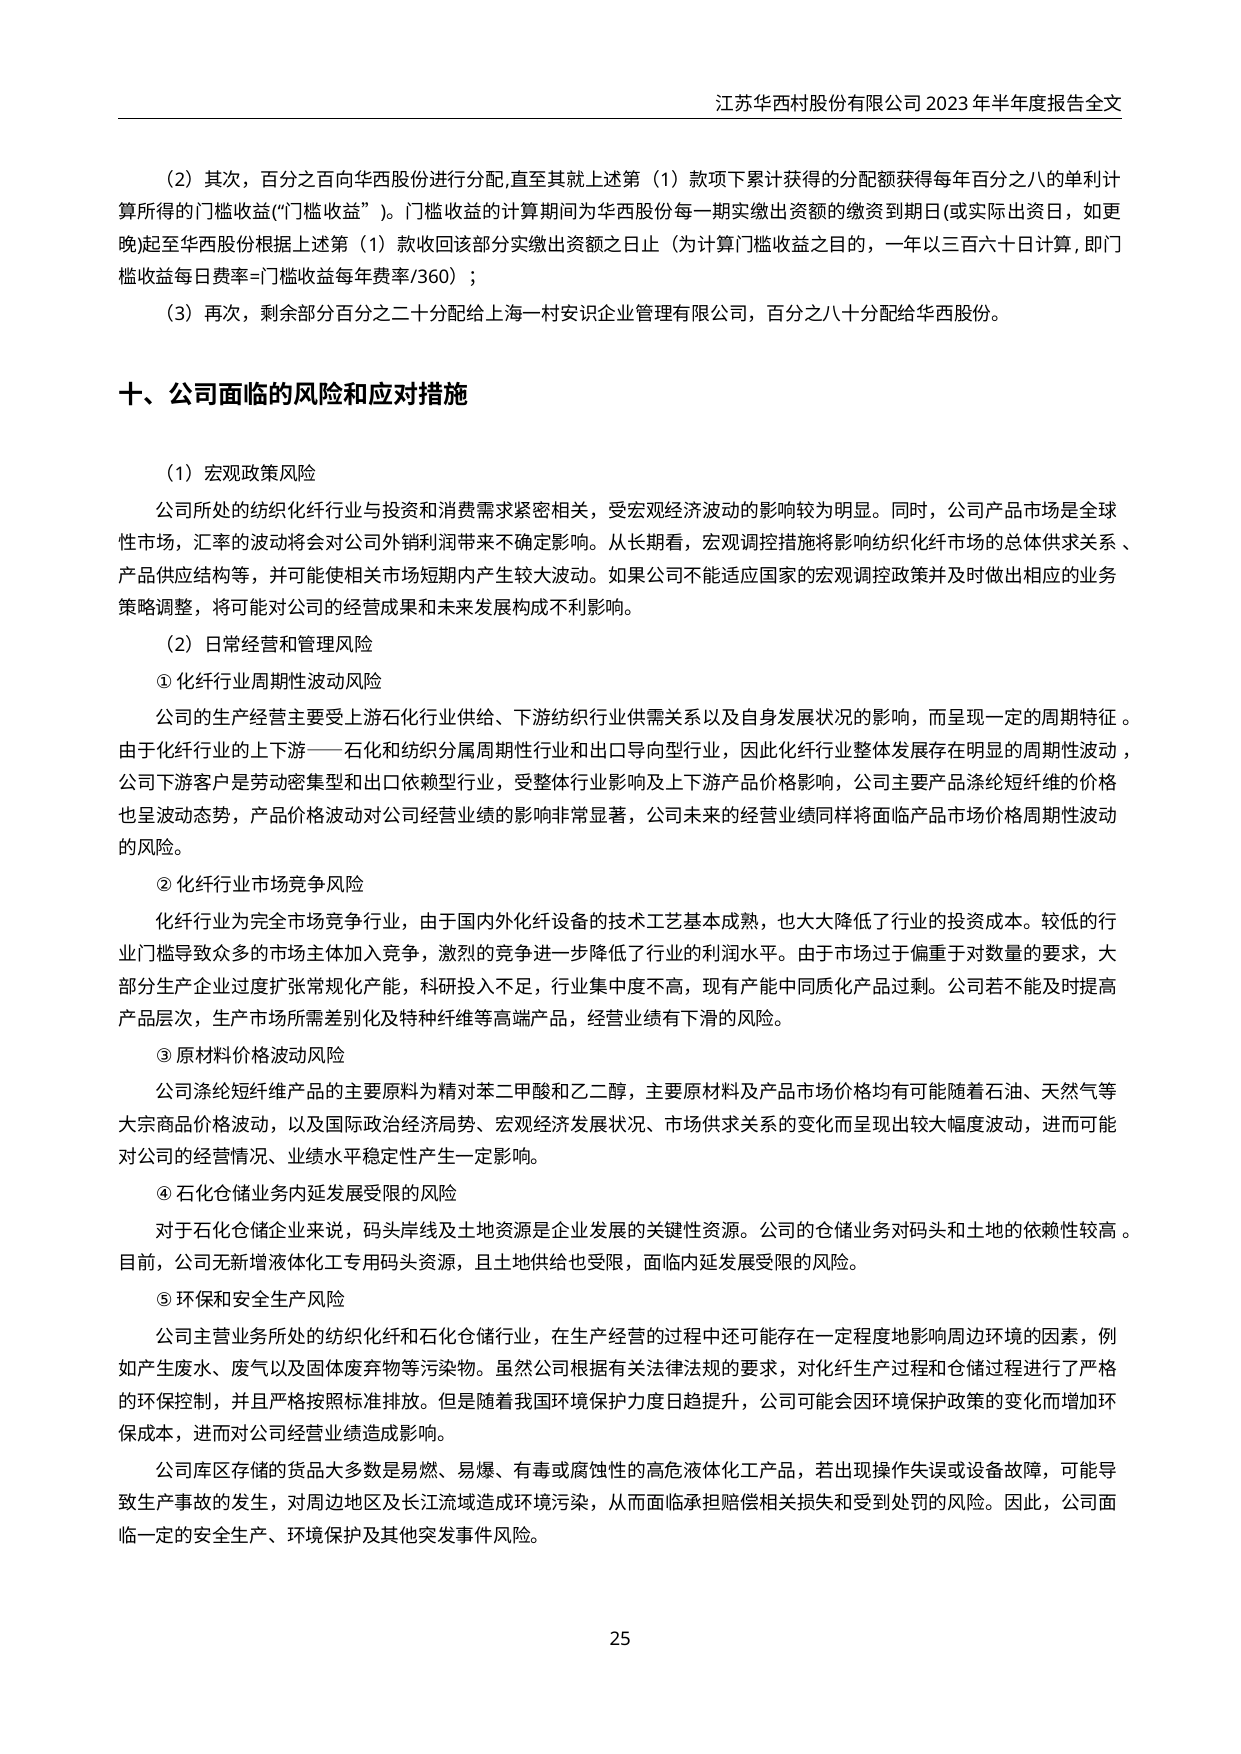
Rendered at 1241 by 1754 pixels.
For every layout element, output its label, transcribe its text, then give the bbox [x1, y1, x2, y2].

text ④石化仓储业务内延发展受限的风险 [118, 1176, 1122, 1209]
text 公司主营业务所处的纺织化纤和石化仓储行业，在生产经营的过程中还可能存在一定程度地影响周边环境的因素，例如产生废水、废气以及固体废弃物等污染物。虽然公司根据有关法律法规的要求，对化纤生产过程和仓储过程进行了严格的环保控制，并且严格按照标准排放。但是随着我国环境保护力度日趋提升，公司可能会因环境保护政策的变化而增加环保成本，进而对公司经营业绩造成影响。 [118, 1319, 1122, 1449]
text ⑤环保和安全生产风险 [118, 1282, 1122, 1314]
text ③原材料价格波动风险 [118, 1038, 1122, 1070]
text 对于石化仓储企业来说，码头岸线及土地资源是企业发展的关键性资源。公司的仓储业务对码头和土地的依赖性较高。目前，公司无新增液体化工专用码头资源，且土地供给也受限，面临内延发展受限的风险。 [118, 1213, 1122, 1278]
text 公司库区存储的货品大多数是易燃、易爆、有毒或腐蚀性的高危液体化工产品，若出现操作失误或设备故障，可能导致生产事故的发生，对周边地区及长江流域造成环境污染，从而面临承担赔偿相关损失和受到处罚的风险。因此，公司面临一定的安全生产、环境保护及其他突发事件风险。 [118, 1453, 1122, 1550]
text ②化纤行业市场竞争风险 [118, 867, 1122, 899]
text 公司涤纶短纤维产品的主要原料为精对苯二甲酸和乙二醇，主要原材料及产品市场价格均有可能随着石油、天然气等大宗商品价格波动，以及国际政治经济局势、宏观经济发展状况、市场供求关系的变化而呈现出较大幅度波动，进而可能对公司的经营情况、业绩水平稳定性产生一定影响。 [118, 1074, 1122, 1172]
text 化纤行业为完全市场竞争行业，由于国内外化纤设备的技术工艺基本成熟，也大大降低了行业的投资成本。较低的行业门槛导致众多的市场主体加入竞争，激烈的竞争进一步降低了行业的利润水平。由于市场过于偏重于对数量的要求，大部分生产企业过度扩张常规化产能，科研投入不足，行业集中度不高，现有产能中同质化产品过剩。公司若不能及时提高产品层次，生产市场所需差别化及特种纤维等高端产品，经营业绩有下滑的风险。 [118, 904, 1122, 1034]
text （2）日常经营和管理风险 [118, 627, 1122, 659]
text （2）其次，百分之百向华西股份进行分配,直至其就上述第（1）款项下累计获得的分配额获得每年百分之八的单利计算所得的门槛收益(“门槛收益”)。门槛收益的计算期间为华西股份每一期实缴出资额的缴资到期日(或实际出资日，如更晚)起至华西股份根据上述第（1）款收回该部分实缴出资额之日止（为计算门槛收益之目的，一年以三百六十日计算, 即门槛收益每日费率=门槛收益每年费率/360）； [118, 162, 1122, 292]
text （3）再次，剩余部分百分之二十分配给上海一村安识企业管理有限公司，百分之八十分配给华西股份。 [118, 296, 1122, 329]
text 公司所处的纺织化纤行业与投资和消费需求紧密相关，受宏观经济波动的影响较为明显。同时，公司产品市场是全球性市场，汇率的波动将会对公司外销利润带来不确定影响。从长期看，宏观调控措施将影响纺织化纤市场的总体供求关系、产品供应结构等，并可能使相关市场短期内产生较大波动。如果公司不能适应国家的宏观调控政策并及时做出相应的业务策略调整，将可能对公司的经营成果和未来发展构成不利影响。 [118, 493, 1122, 623]
text （1）宏观政策风险 [118, 456, 1122, 489]
text 公司的生产经营主要受上游石化行业供给、下游纺织行业供需关系以及自身发展状况的影响，而呈现一定的周期特征。由于化纤行业的上下游——石化和纺织分属周期性行业和出口导向型行业，因此化纤行业整体发展存在明显的周期性波动，公司下游客户是劳动密集型和出口依赖型行业，受整体行业影响及上下游产品价格影响，公司主要产品涤纶短纤维的价格也呈波动态势，产品价格波动对公司经营业绩的影响非常显著，公司未来的经营业绩同样将面临产品市场价格周期性波动的风险。 [118, 700, 1122, 863]
subtitle 十、公司面临的风险和应对措施 [118, 360, 1122, 425]
text ①化纤行业周期性波动风险 [118, 664, 1122, 696]
